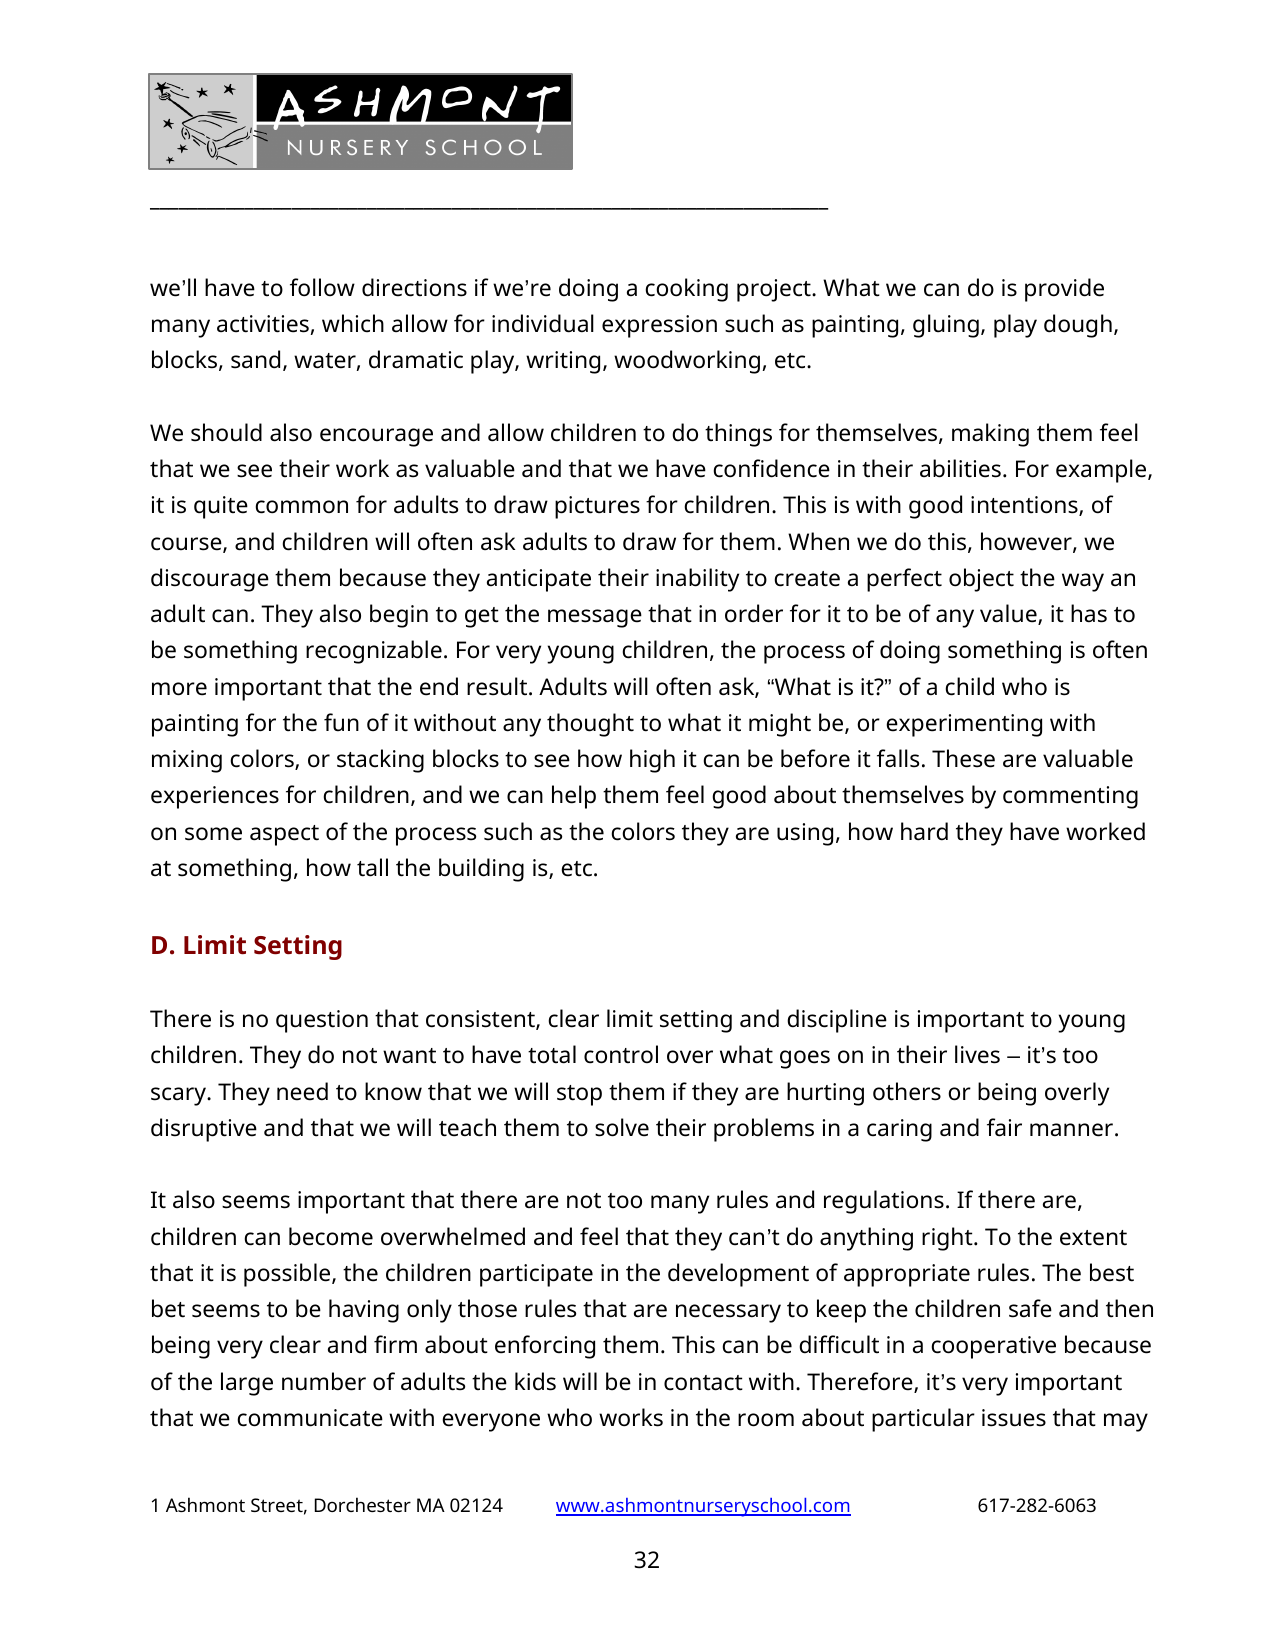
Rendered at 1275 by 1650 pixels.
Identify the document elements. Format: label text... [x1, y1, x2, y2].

text We should also encourage and allow children to do things for themselves, making them feel that we see their work as valuable and that we have confidence in their abilities. For example, it is quite common for adults to draw pictures for children. This is with good intentions, of course, and children will often ask adults to draw for them. When we do this, however, we discourage them because they anticipate their inability to create a perfect object the way an adult can. They also begin to get the message that in order for it to be of any value, it has to be something recognizable. For very young children, the process of doing something is often more important that the end result. Adults will often ask, “What is it?” of a child who is painting for the fun of it without any thought to what it might be, or experimenting with mixing colors, or stacking blocks to see how high it can be before it falls. These are valuable experiences for children, and we can help them feel good about themselves by commenting on some aspect of the process such as the colors they are using, how hard they have worked at something, how tall the building is, etc. [150, 417, 1162, 883]
text There is no question that consistent, clear limit setting and discipline is important to young children. They do not want to have total control over what goes on in their lives – it’s too scary. They need to know that we will stop them if they are hurting others or being overly disruptive and that we will teach them to solve their problems in a caring and fair manner. [150, 1003, 1162, 1143]
picture [150, 75, 571, 168]
subtitle D. Limit Setting [150, 927, 1162, 961]
